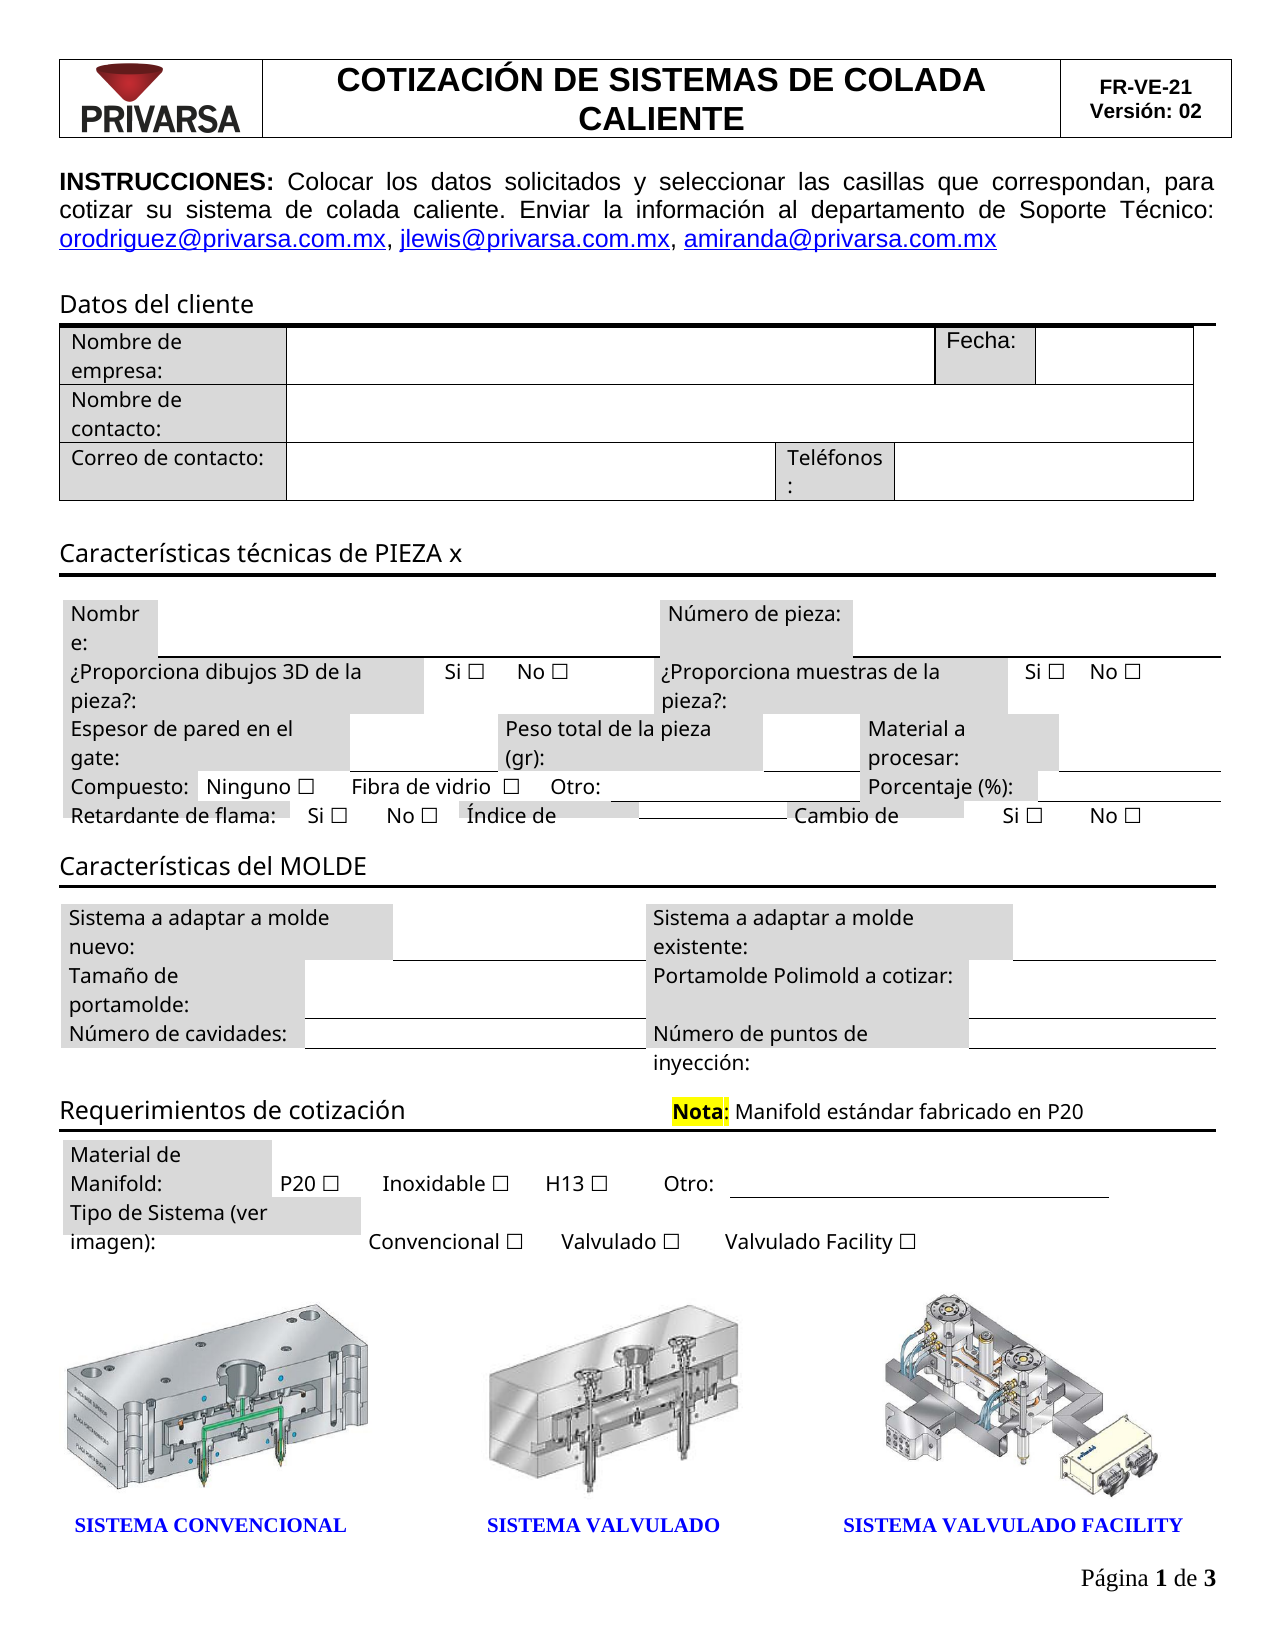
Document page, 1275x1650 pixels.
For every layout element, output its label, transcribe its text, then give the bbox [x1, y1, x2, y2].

picture [882, 1287, 1164, 1505]
table_header Fecha: [936, 328, 1035, 384]
text Requerimientos de cotización Nota: Manifold estándar fabricado en P20 [59, 1093, 1216, 1129]
table_cell [287, 443, 775, 500]
table_header [287, 328, 934, 384]
picture [77, 61, 246, 136]
table_header Nombre de empresa: [60, 328, 286, 384]
table_cell [895, 443, 1193, 500]
text Datos del cliente [59, 287, 1216, 323]
table_cell Correo de contacto: [60, 443, 286, 500]
text INSTRUCCIONES: Colocar los datos solicitados y seleccionar las casillas que correspondan, para cotizar su sistema de colada caliente. Enviar la información al departamento de Soporte Técnico: orodriguez@privarsa.com.mx, jlewis@privarsa.com.mx, amiranda@privarsa.com.mx [59, 167, 1216, 253]
picture [59, 1301, 378, 1498]
table_cell Teléfonos: [776, 443, 894, 500]
table_cell Nombre de contacto: [60, 385, 286, 442]
text Características del MOLDE [59, 849, 1216, 885]
picture [481, 1298, 747, 1502]
table_cell [287, 385, 1193, 442]
table_header [1036, 328, 1193, 384]
text Características técnicas de PIEZA [59, 535, 1216, 573]
